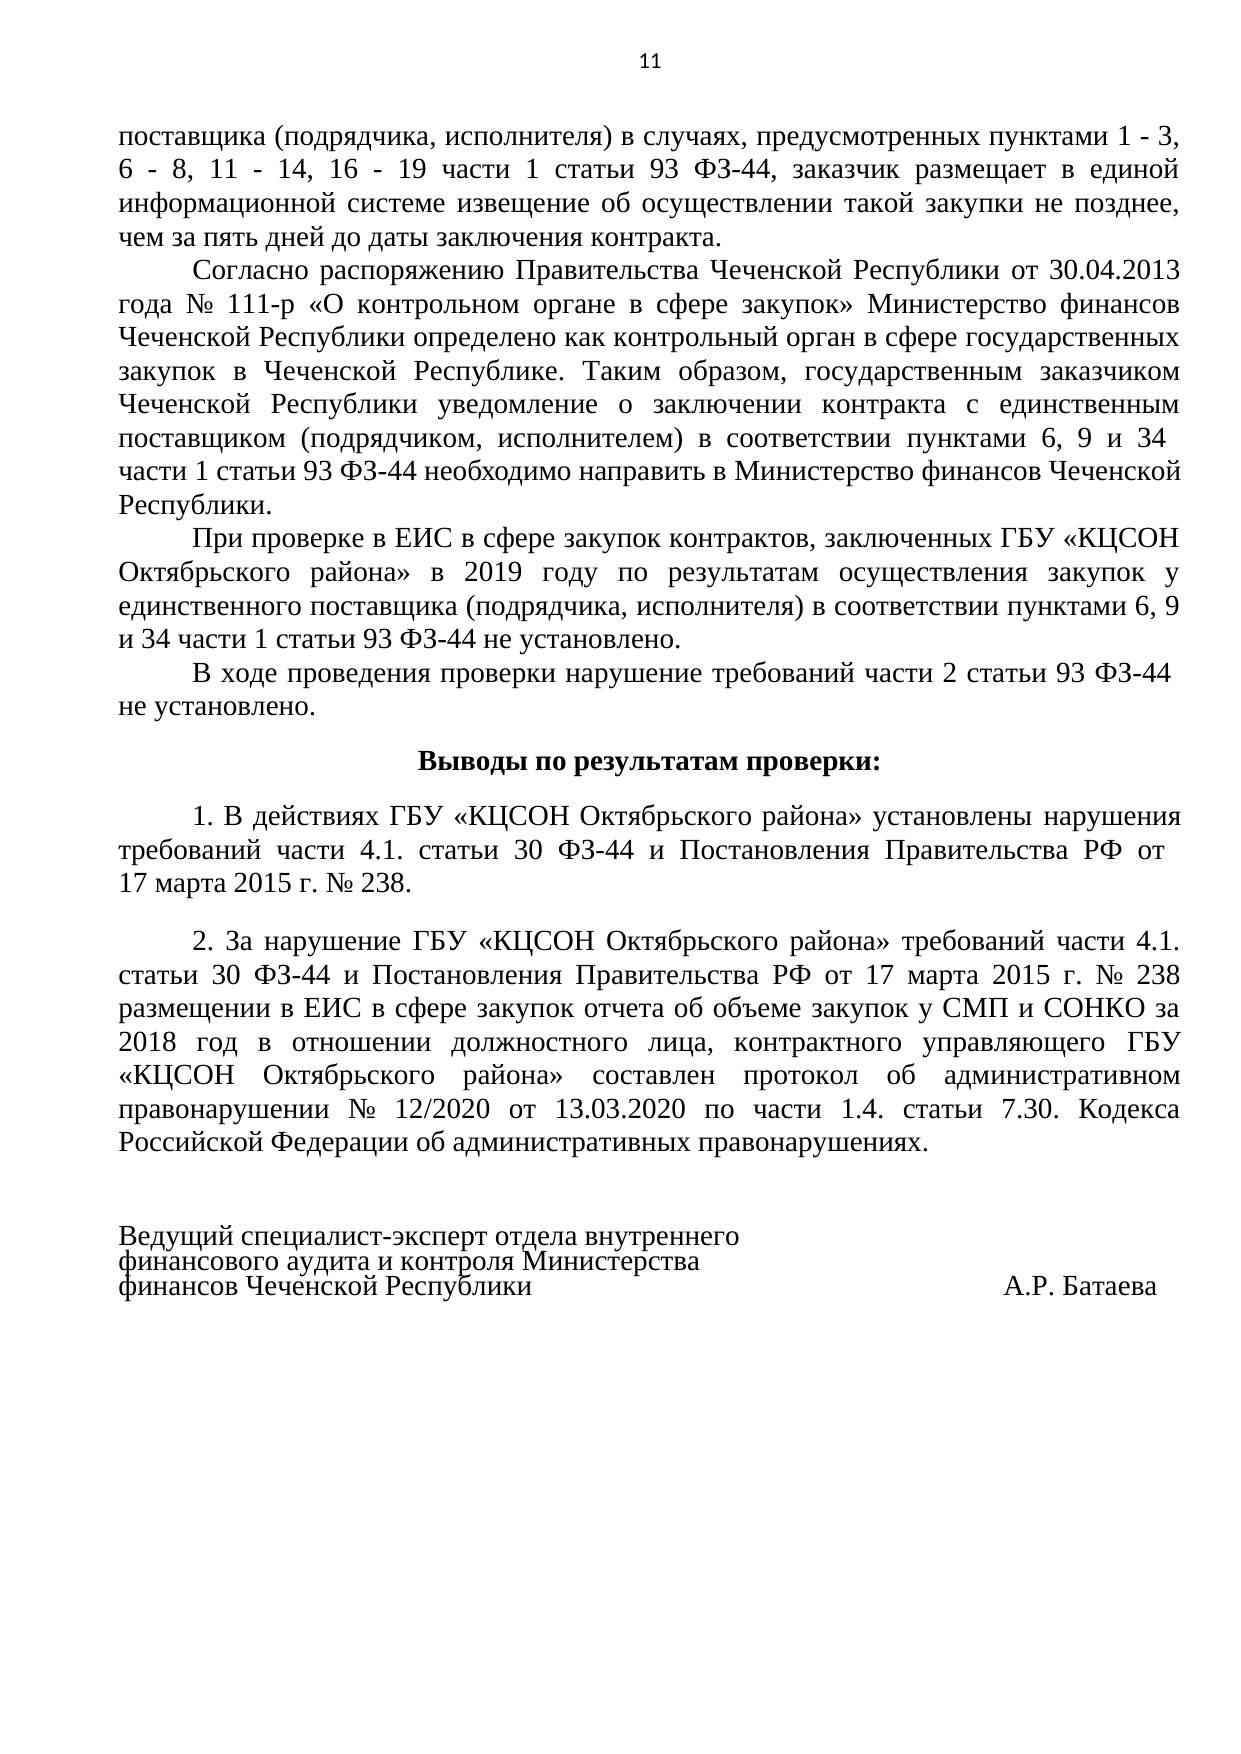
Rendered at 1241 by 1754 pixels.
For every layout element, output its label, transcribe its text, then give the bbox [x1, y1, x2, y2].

text финансового аудита и контроля Министерства [129, 1250, 1181, 1275]
text Выводы по результатам проверки: [118, 743, 1181, 777]
text При проверке в ЕИС в сфере закупок контрактов, заключенных ГБУ «КЦСОН Октябрьского района» в 2019 году по результатам осуществления закупок у единственного поставщика (подрядчика, исполнителя) в соответствии пунктами 6, 9 и 34 части 1 статьи 93 ФЗ-44 не установлено. [118, 521, 1181, 655]
text финансов Чеченской Республики А.Р. Батаева [129, 1275, 1181, 1300]
text 1. В действиях ГБУ «КЦСОН Октябрьского района» установлены нарушения требований части 4.1. статьи 30 ФЗ-44 и Постановления Правительства РФ от 17 марта 2015 г. № 238. [118, 798, 1181, 899]
text Ведущий специалист-эксперт отдела внутреннего [118, 1225, 1181, 1250]
text 2. За нарушение ГБУ «КЦСОН Октябрьского района» требований части 4.1. статьи 30 ФЗ-44 и Постановления Правительства РФ от 17 марта 2015 г. № 238 размещении в ЕИС в сфере закупок отчета об объеме закупок у СМП и СОНКО за 2018 год в отношении должностного лица, контрактного управляющего ГБУ «КЦСОН Октябрьского района» составлен протокол об административном правонарушении № 12/2020 от 13.03.2020 по части 1.4. статьи 7.30. Кодекса Российской Федерации об административных правонарушениях. [118, 923, 1181, 1158]
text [118, 118, 1181, 252]
text В ходе проведения проверки нарушение требований части 2 статьи 93 ФЗ-44 не установлено. [118, 655, 1181, 722]
text Согласно распоряжению Правительства Чеченской Республики от 30.04.2013 года № 111-р «О контрольном органе в сфере закупок» Министерство финансов Чеченской Республики определено как контрольный орган в сфере государственных закупок в Чеченской Республике. Таким образом, государственным заказчиком Чеченской Республики уведомление о заключении контракта с единственным поставщиком (подрядчиком, исполнителем) в соответствии пунктами 6, 9 и 34 части 1 статьи 93 ФЗ-44 необходимо направить в Министерство финансов Чеченской Республики. [118, 252, 1181, 521]
